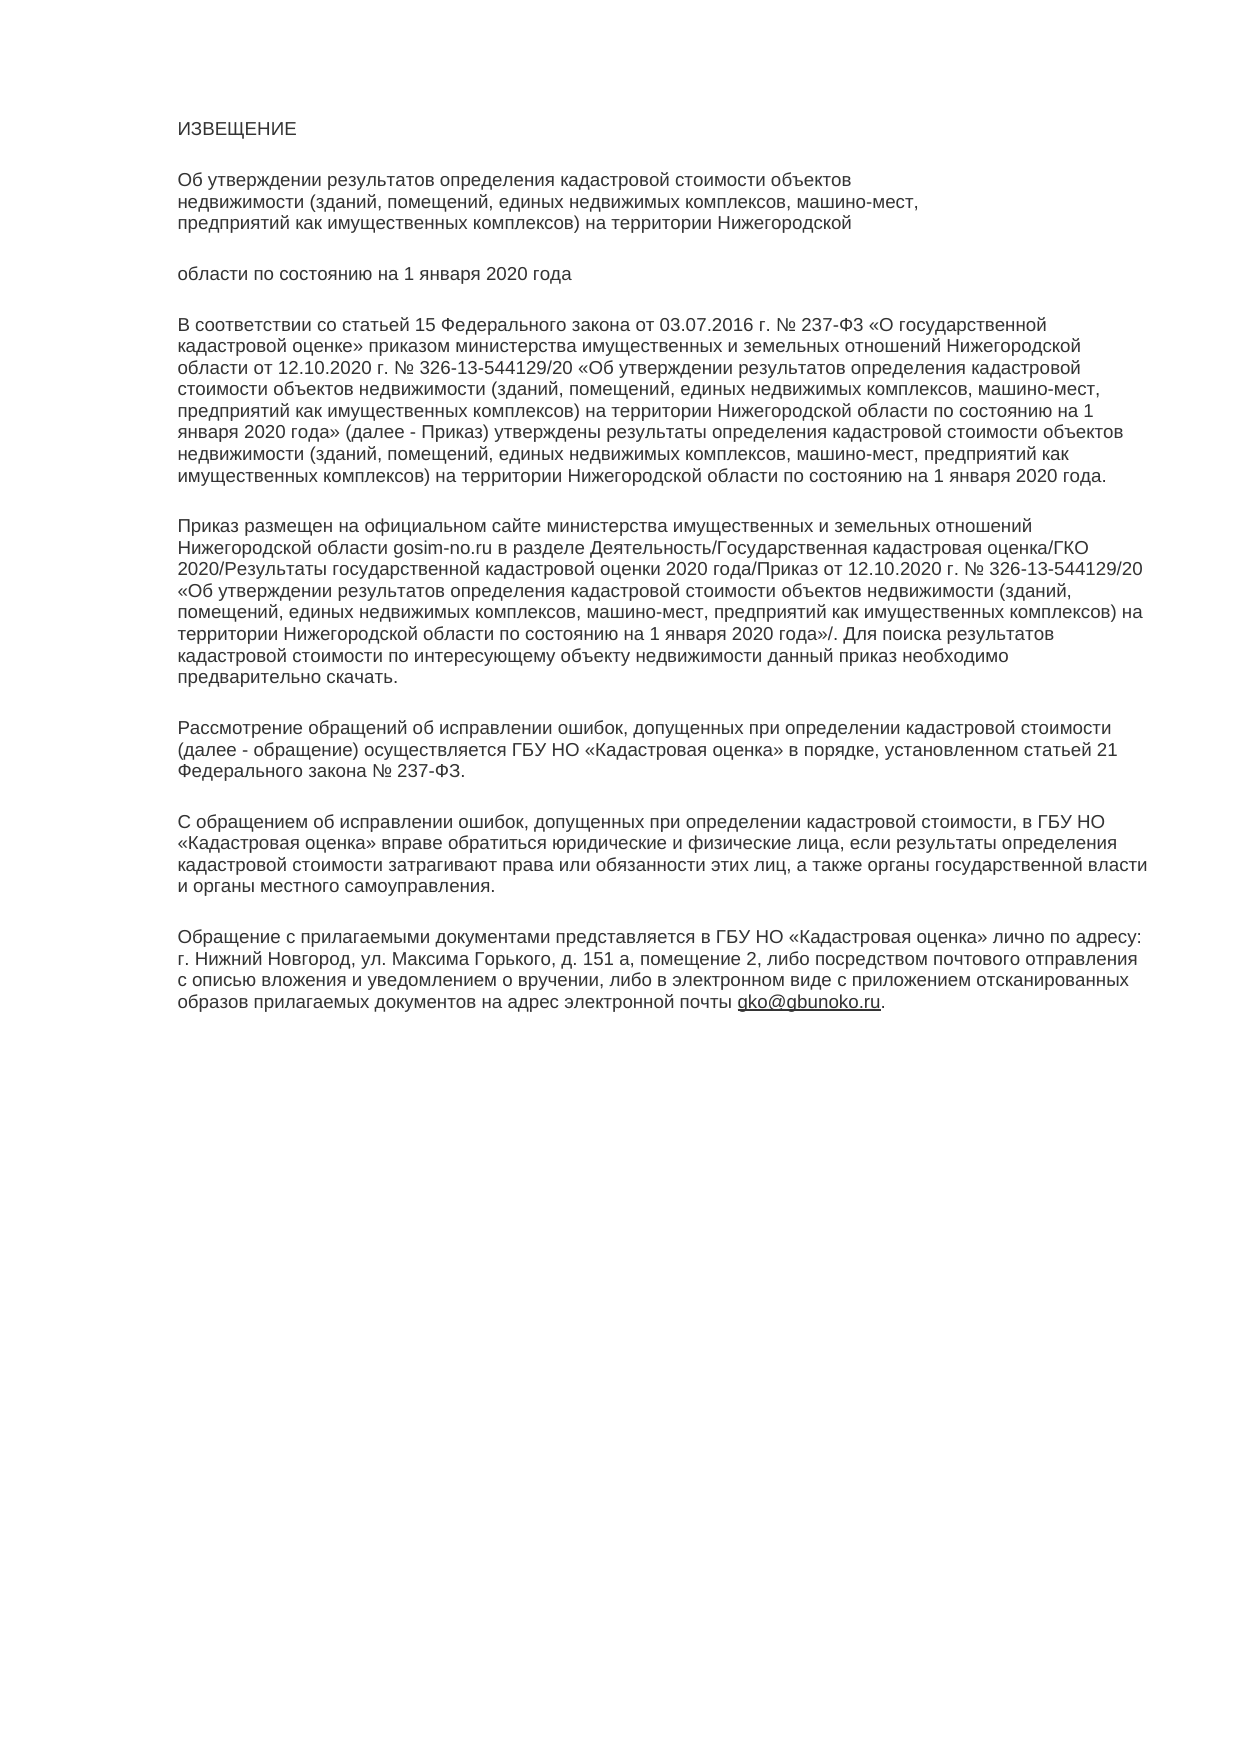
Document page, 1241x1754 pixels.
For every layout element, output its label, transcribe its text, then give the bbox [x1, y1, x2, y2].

text Обращение с прилагаемыми документами представляется в ГБУ НО «Кадастровая оценка» лично по адресу: г. Нижний Новгород, ул. Максима Горького, д. 151 а, помещение 2, либо посредством почтового отправления с описью вложения и уведомлением о вручении, либо в электронном виде с приложением отсканированных образов прилагаемых документов на адрес электронной почты gko@gbunoko.ru. [177, 926, 1152, 1012]
text В соответствии со статьей 15 Федерального закона от 03.07.2016 г. № 237-Ф3 «О государственной кадастровой оценке» приказом министерства имущественных и земельных отношений Нижегородской области от 12.10.2020 г. № 326-13-544129/20 «Об утверждении результатов определения кадастровой стоимости объектов недвижимости (зданий, помещений, единых недвижимых комплексов, машино-мест, предприятий как имущественных комплексов) на территории Нижегородской области по состоянию на 1 января 2020 года» (далее - Приказ) утверждены результаты определения кадастровой стоимости объектов недвижимости (зданий, помещений, единых недвижимых комплексов, машино-мест, предприятий как имущественных комплексов) на территории Нижегородской области по состоянию на 1 января 2020 года. [177, 313, 1152, 486]
text ИЗВЕЩЕНИЕ [177, 118, 1152, 140]
text области по состоянию на 1 января 2020 года [177, 263, 1152, 284]
text Рассмотрение обращений об исправлении ошибок, допущенных при определении кадастровой стоимости (далее - обращение) осуществляется ГБУ НО «Кадастровая оценка» в порядке, установленном статьей 21 Федерального закона № 237-ФЗ. [177, 717, 1152, 781]
text Приказ размещен на официальном сайте министерства имущественных и земельных отношений Нижегородской области gosim-no.ru в разделе Деятельность/Государственная кадастровая оценка/ГКО 2020/Результаты государственной кадастровой оценки 2020 года/Приказ от 12.10.2020 г. № 326-13-544129/20 «Об утверждении результатов определения кадастровой стоимости объектов недвижимости (зданий, помещений, единых недвижимых комплексов, машино-мест, предприятий как имущественных комплексов) на территории Нижегородской области по состоянию на 1 января 2020 года»/. Для поиска результатов кадастровой стоимости по интересующему объекту недвижимости данный приказ необходимо предварительно скачать. [177, 515, 1152, 688]
text Об утверждении результатов определения кадастровой стоимости объектов недвижимости (зданий, помещений, единых недвижимых комплексов, машино-мест, предприятий как имущественных комплексов) на территории Нижегородской [177, 169, 1152, 233]
text С обращением об исправлении ошибок, допущенных при определении кадастровой стоимости, в ГБУ НО «Кадастровая оценка» вправе обратиться юридические и физические лица, если результаты определения кадастровой стоимости затрагивают права или обязанности этих лиц, а также органы государственной власти и органы местного самоуправления. [177, 811, 1152, 897]
